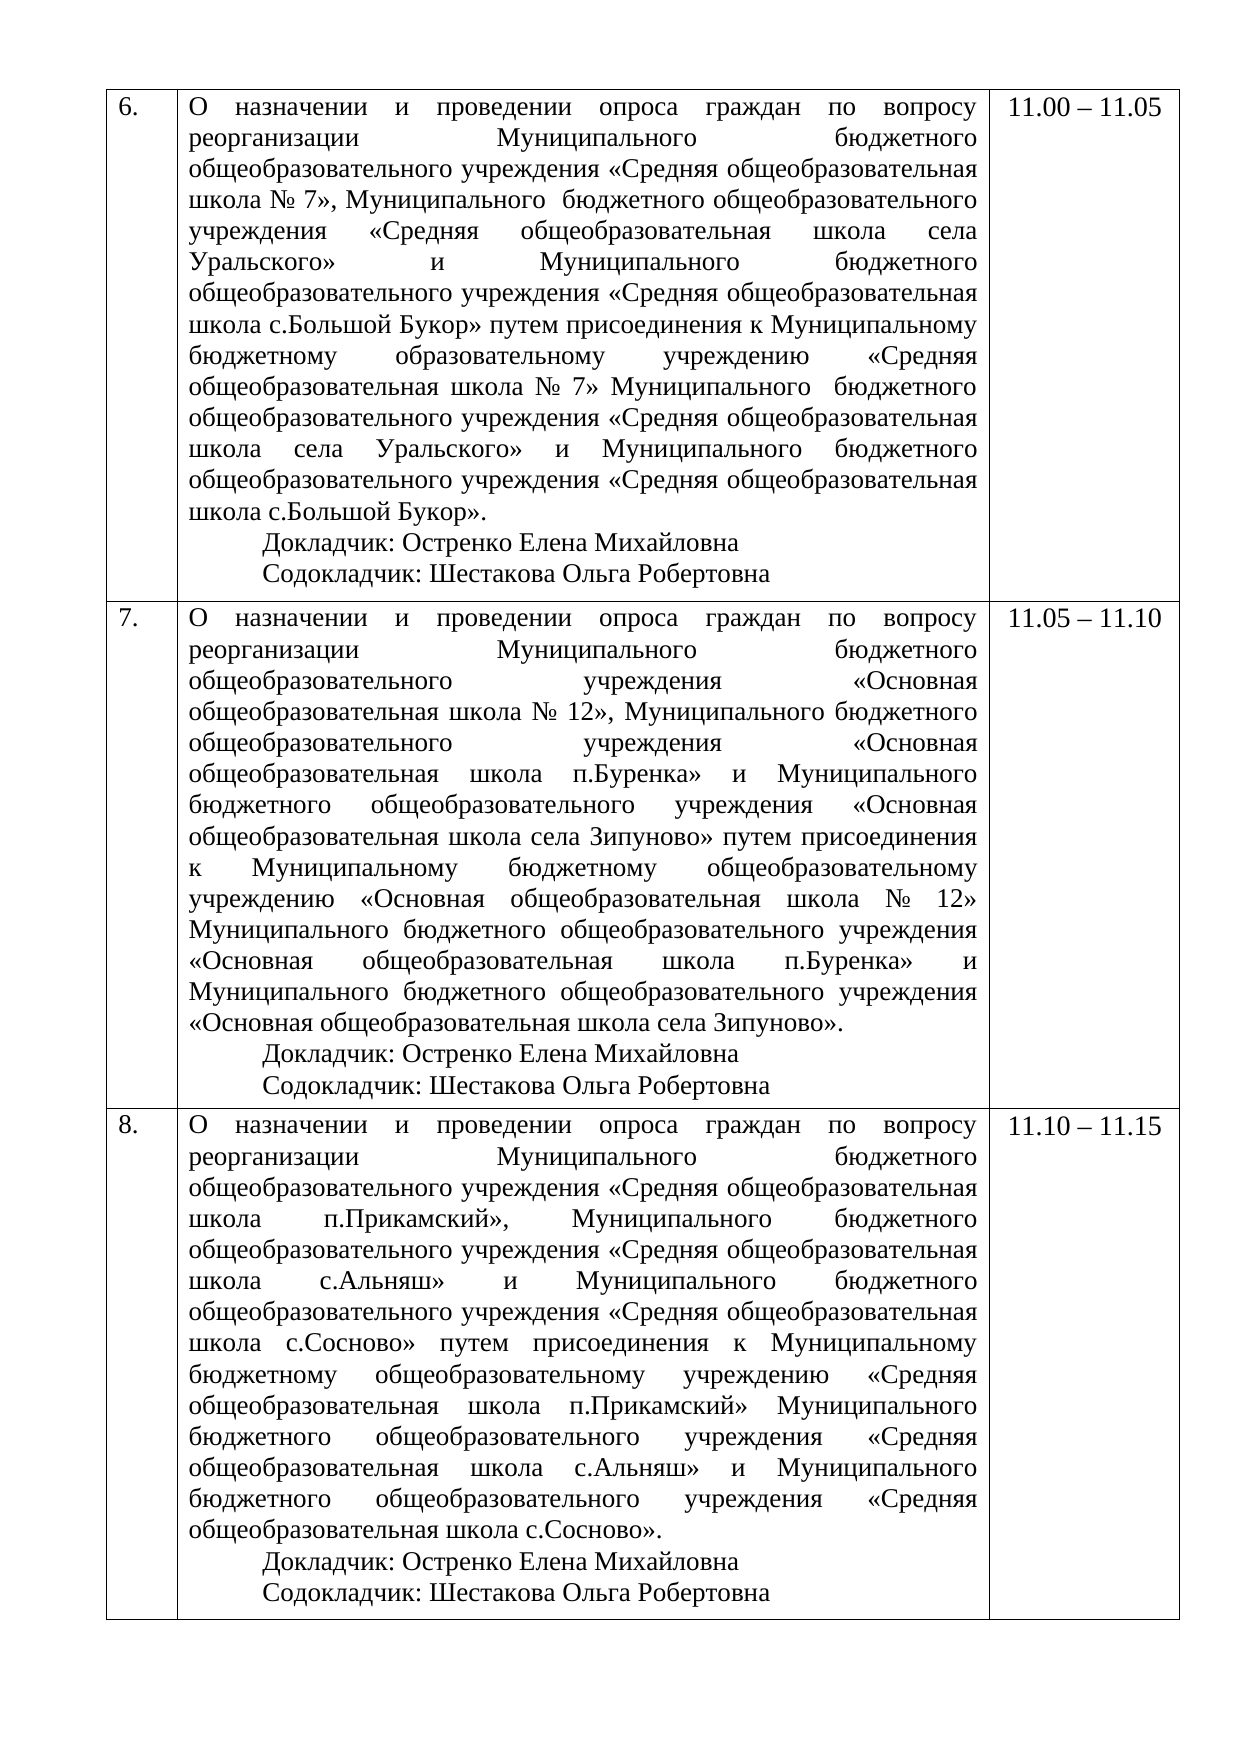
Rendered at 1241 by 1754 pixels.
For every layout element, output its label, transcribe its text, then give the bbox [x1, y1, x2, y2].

table_cell 11.05 – 11.10 [990, 602, 1179, 1107]
table_cell [107, 602, 177, 1107]
table_cell 11.10 – 11.15 [990, 1109, 1179, 1619]
table_cell 11.00 – 11.05 [990, 90, 1179, 601]
table_cell О назначении и проведении опроса граждан по вопросу реорганизации Муниципального бюджетного общеобразовательного учреждения «Основная общеобразовательная школа № 12», Муниципального бюджетного общеобразовательного учреждения «Основная общеобразовательная школа п.Буренка» и Муниципального бюджетного общеобразовательного учреждения «Основная общеобразовательная школа села Зипуново» путем присоединения к Муниципальному бюджетному общеобразовательному учреждению «Основная общеобразовательная школа № 12» Муниципального бюджетного общеобразовательного учреждения «Основная общеобразовательная школа п.Буренка» и Муниципального бюджетного общеобразовательного учреждения «Основная общеобразовательная школа села Зипуново». Докладчик: Остренко Елена Михайловна Содокладчик: Шестакова Ольга Робертовна [178, 602, 989, 1107]
table_cell О назначении и проведении опроса граждан по вопросу реорганизации Муниципального бюджетного общеобразовательного учреждения «Средняя общеобразовательная школа № 7», Муниципального бюджетного общеобразовательного учреждения «Средняя общеобразовательная школа села Уральского» и Муниципального бюджетного общеобразовательного учреждения «Средняя общеобразовательная школа с.Большой Букор» путем присоединения к Муниципальному бюджетному образовательному учреждению «Средняя общеобразовательная школа № 7» Муниципального бюджетного общеобразовательного учреждения «Средняя общеобразовательная школа села Уральского» и Муниципального бюджетного общеобразовательного учреждения «Средняя общеобразовательная школа с.Большой Букор». Докладчик: Остренко Елена Михайловна Содокладчик: Шестакова Ольга Робертовна [178, 90, 989, 601]
table_cell [107, 1109, 177, 1619]
table_cell О назначении и проведении опроса граждан по вопросу реорганизации Муниципального бюджетного общеобразовательного учреждения «Средняя общеобразовательная школа п.Прикамский», Муниципального бюджетного общеобразовательного учреждения «Средняя общеобразовательная школа с.Альняш» и Муниципального бюджетного общеобразовательного учреждения «Средняя общеобразовательная школа с.Сосново» путем присоединения к Муниципальному бюджетному общеобразовательному учреждению «Средняя общеобразовательная школа п.Прикамский» Муниципального бюджетного общеобразовательного учреждения «Средняя общеобразовательная школа с.Альняш» и Муниципального бюджетного общеобразовательного учреждения «Средняя общеобразовательная школа с.Сосново». Докладчик: Остренко Елена Михайловна Содокладчик: Шестакова Ольга Робертовна [178, 1109, 989, 1619]
table_cell [107, 90, 177, 601]
